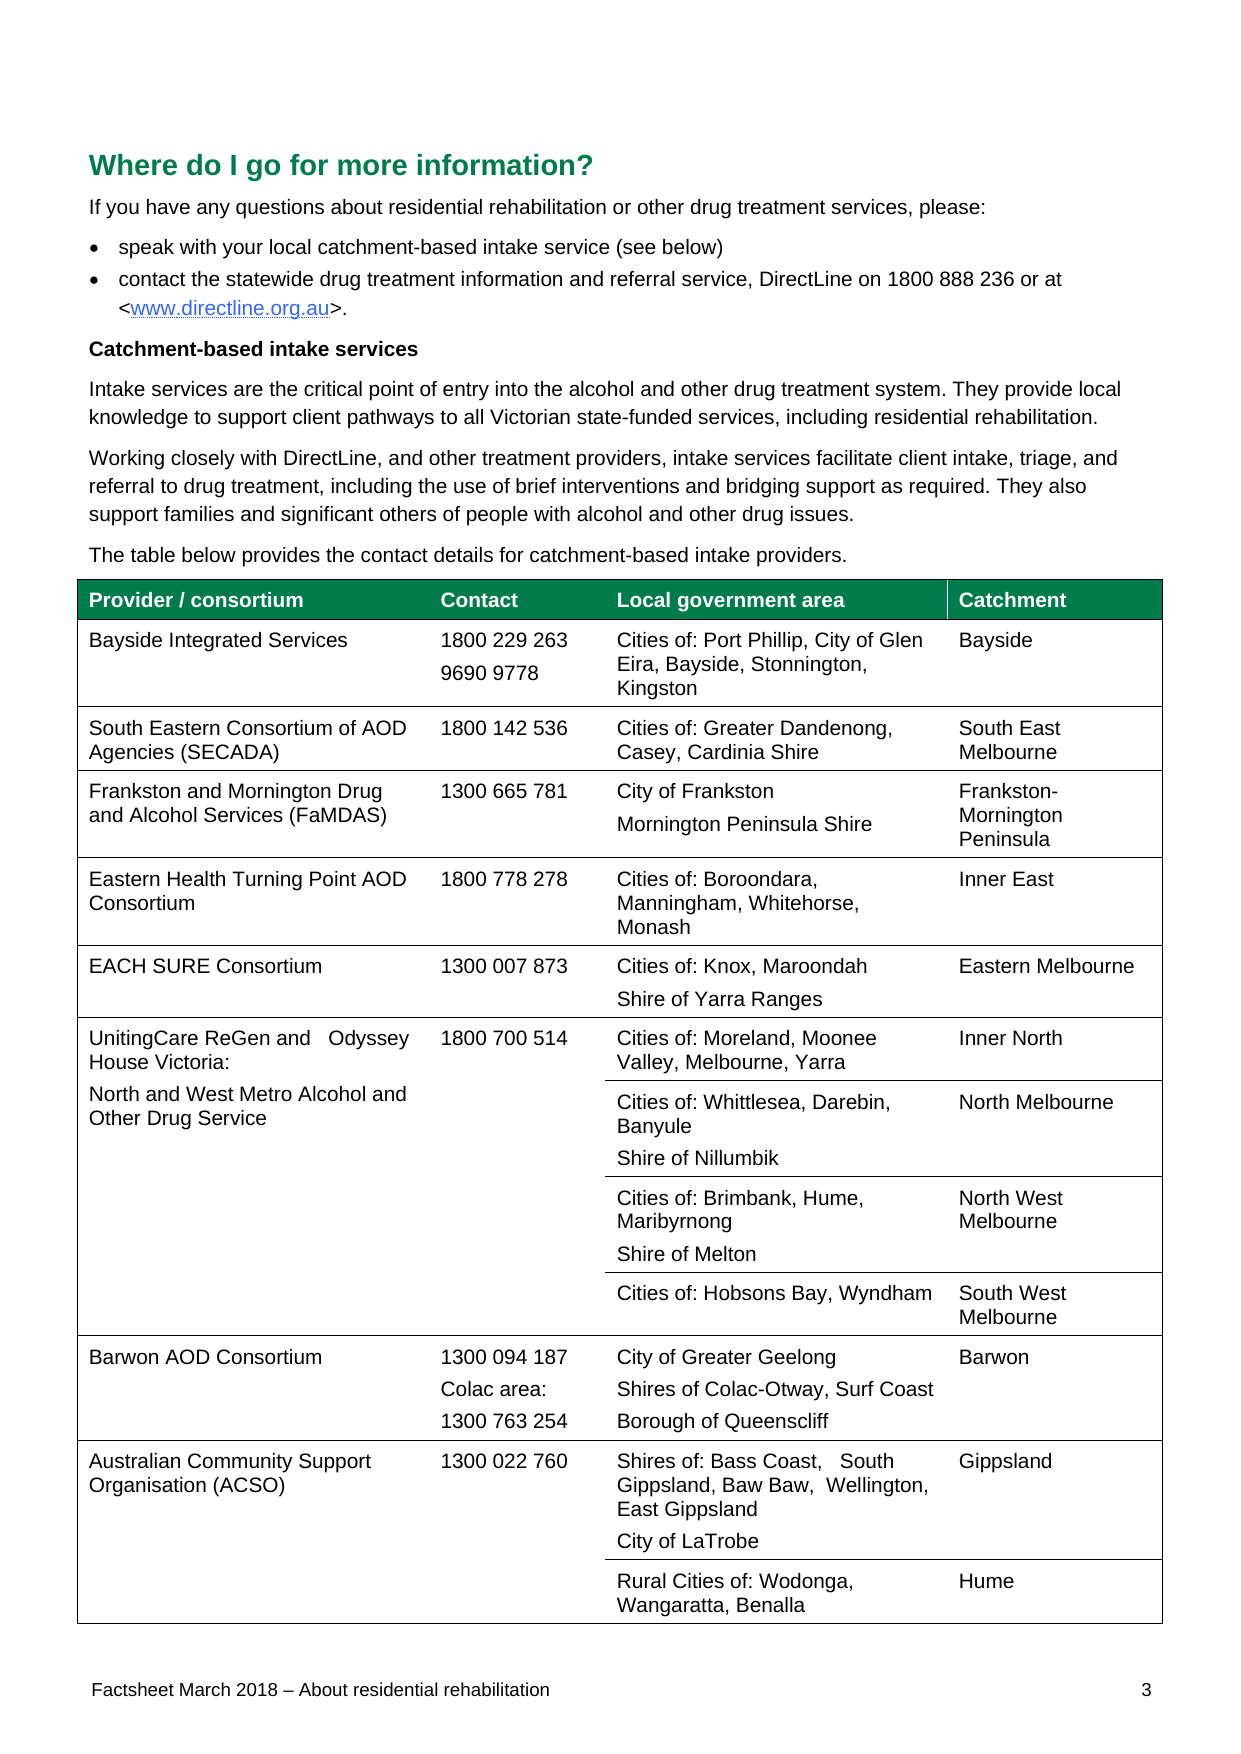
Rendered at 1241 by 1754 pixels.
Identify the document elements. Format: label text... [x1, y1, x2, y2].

table_cell Shires of: Bass Coast, South Gippsland, Baw Baw, Wellington, East Gippsland City of LaTrobe [605, 1441, 947, 1559]
table_cell Barwon [948, 1336, 1162, 1439]
table_cell South East Melbourne [948, 707, 1162, 770]
table_cell Cities of: Greater Dandenong, Casey, Cardinia Shire [605, 707, 947, 770]
table_cell Cities of: Boroondara, Manningham, Whitehorse, Monash [605, 858, 947, 945]
table_cell Cities of: Port Phillip, City of Glen Eira, Bayside, Stonnington, Kingston [605, 620, 947, 706]
table_cell Cities of: Moreland, Moonee Valley, Melbourne, Yarra [605, 1018, 947, 1080]
text The table below provides the contact details for catchment-based intake providers. [89, 538, 1152, 567]
table_cell City of Greater Geelong Shires of Colac-Otway, Surf Coast Borough of Queenscliff [605, 1336, 947, 1439]
table_cell Eastern Health Turning Point AOD Consortium [78, 858, 429, 945]
table_cell Bayside Integrated Services [78, 620, 429, 706]
table_cell UnitingCare ReGen and Odyssey House Victoria: North and West Metro Alcohol and Other Drug Service [78, 1018, 429, 1335]
table_header Provider / consortium [78, 580, 429, 619]
table_cell 1800 700 514 [429, 1018, 605, 1335]
text contact the statewide drug treatment information and referral service, DirectLine on 1800 888 236 or at <www.directline.org.au>. [89, 263, 1152, 320]
subtitle Where do I go for more information? [89, 148, 1152, 181]
table_cell 1300 665 781 [429, 771, 605, 857]
table_cell Cities of: Brimbank, Hume, Maribyrnong Shire of Melton [605, 1177, 947, 1272]
table_cell North Melbourne [948, 1081, 1162, 1176]
table_cell Frankston and Mornington Drug and Alcohol Services (FaMDAS) [78, 771, 429, 857]
table_cell 1800 778 278 [429, 858, 605, 945]
table_cell Hume [948, 1560, 1162, 1623]
text Working closely with DirectLine, and other treatment providers, intake services facilitate client intake, triage, and referral to drug treatment, including the use of brief interventions and bridging support as required. They also support families and significant others of people with alcohol and other drug issues. [89, 442, 1152, 526]
text If you have any questions about residential rehabilitation or other drug treatment services, please: [89, 191, 1152, 219]
text speak with your local catchment-based intake service (see below) [89, 231, 1152, 259]
table_cell South West Melbourne [948, 1273, 1162, 1335]
table_cell 1300 007 873 [429, 946, 605, 1017]
table_cell South Eastern Consortium of AOD Agencies (SECADA) [78, 707, 429, 770]
table_cell 1300 094 187 Colac area: 1300 763 254 [429, 1336, 605, 1439]
table_cell Bayside [948, 620, 1162, 706]
table_header Local government area [605, 580, 947, 619]
table_cell City of Frankston Mornington Peninsula Shire [605, 771, 947, 857]
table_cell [605, 1560, 947, 1623]
table_cell Inner North [948, 1018, 1162, 1080]
table_cell Eastern Melbourne [948, 946, 1162, 1017]
table_cell Cities of: Whittlesea, Darebin, Banyule Shire of Nillumbik [605, 1081, 947, 1176]
table_cell Barwon AOD Consortium [78, 1336, 429, 1439]
table_cell Cities of: Hobsons Bay, Wyndham [605, 1273, 947, 1335]
table_header Catchment [948, 580, 1162, 619]
table_cell Inner East [948, 858, 1162, 945]
table_cell 1800 142 536 [429, 707, 605, 770]
table_cell Gippsland [948, 1441, 1162, 1559]
table_cell 1800 229 263 9690 9778 [429, 620, 605, 706]
table_cell Australian Community Support Organisation (ACSO) [78, 1441, 429, 1623]
table_cell 1300 022 760 [429, 1441, 605, 1623]
text Intake services are the critical point of entry into the alcohol and other drug treatment system. They provide local knowledge to support client pathways to all Victorian state-funded services, including residential rehabilitation. [89, 373, 1152, 429]
text Catchment-based intake services [89, 332, 1152, 360]
table_cell EACH SURE Consortium [78, 946, 429, 1017]
table_cell Cities of: Knox, Maroondah Shire of Yarra Ranges [605, 946, 947, 1017]
table_cell North West Melbourne [948, 1177, 1162, 1272]
table_cell Frankston-Mornington Peninsula [948, 771, 1162, 857]
table_header Contact [429, 580, 605, 619]
